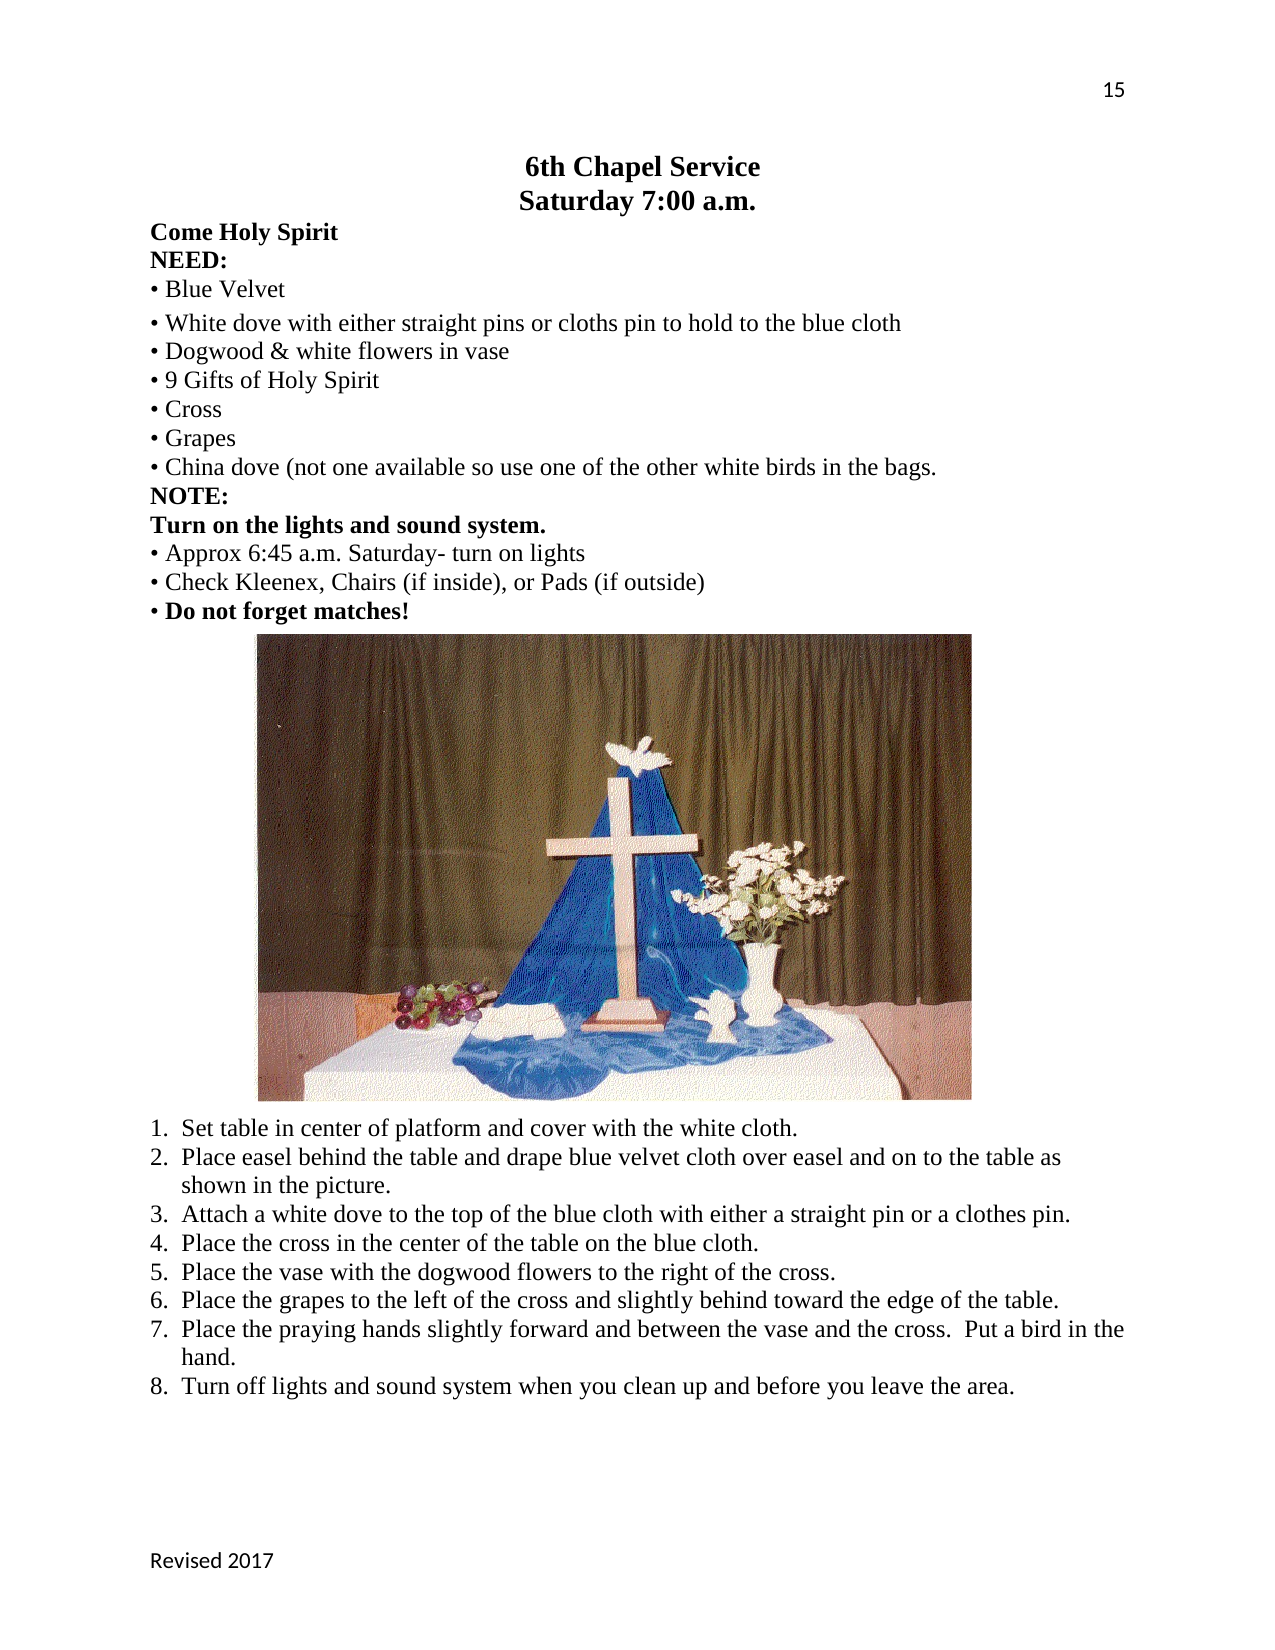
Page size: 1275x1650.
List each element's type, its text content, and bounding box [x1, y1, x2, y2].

text 3. Attach a white dove to the top of the blue cloth with either a straight pin or a clothes pin. [150, 1199, 1139, 1228]
text • White dove with either straight pins or cloths pin to hold to the blue cloth [150, 308, 1139, 337]
picture [252, 634, 971, 1101]
text • Dogwood & white flowers in vase [150, 337, 1139, 365]
text 1. Set table in center of platform and cover with the white cloth. [150, 1113, 1139, 1142]
text 7. Place the praying hands slightly forward and between the vase and the cross. Put a bird in the hand. [150, 1314, 1127, 1372]
text • Grapes [150, 423, 1139, 452]
text • China dove (not one available so use one of the other white birds in the bags. [150, 452, 1139, 481]
text • 9 Gifts of Holy Spirit [150, 366, 1139, 394]
text • Cross [150, 394, 1139, 423]
text • Blue Velvet [150, 274, 338, 302]
text Saturday 7:00 a.m. [338, 183, 1134, 217]
text 4. Place the cross in the center of the table on the blue cloth. [150, 1228, 1139, 1257]
text • Do not forget matches! [150, 596, 1139, 625]
text 6th Chapel Service [338, 149, 1135, 183]
text 5. Place the vase with the dogwood flowers to the right of the cross. [150, 1257, 1139, 1285]
text 8. Turn off lights and sound system when you clean up and before you leave the area. [150, 1372, 1139, 1400]
text • Check Kleenex, Chairs (if inside), or Pads (if outside) [150, 567, 1139, 596]
text NOTE: [150, 481, 1139, 510]
text 6. Place the grapes to the left of the cross and slightly behind toward the edge of the table. [150, 1285, 1139, 1314]
text Come Holy Spirit [150, 217, 338, 245]
text Turn on the lights and sound system. [150, 510, 1139, 538]
text NEED: [150, 245, 338, 274]
text 2. Place easel behind the table and drape blue velvet cloth over easel and on to the table as shown in the picture. [150, 1142, 1066, 1199]
text • Approx 6:45 a.m. Saturday- turn on lights [150, 538, 1139, 567]
